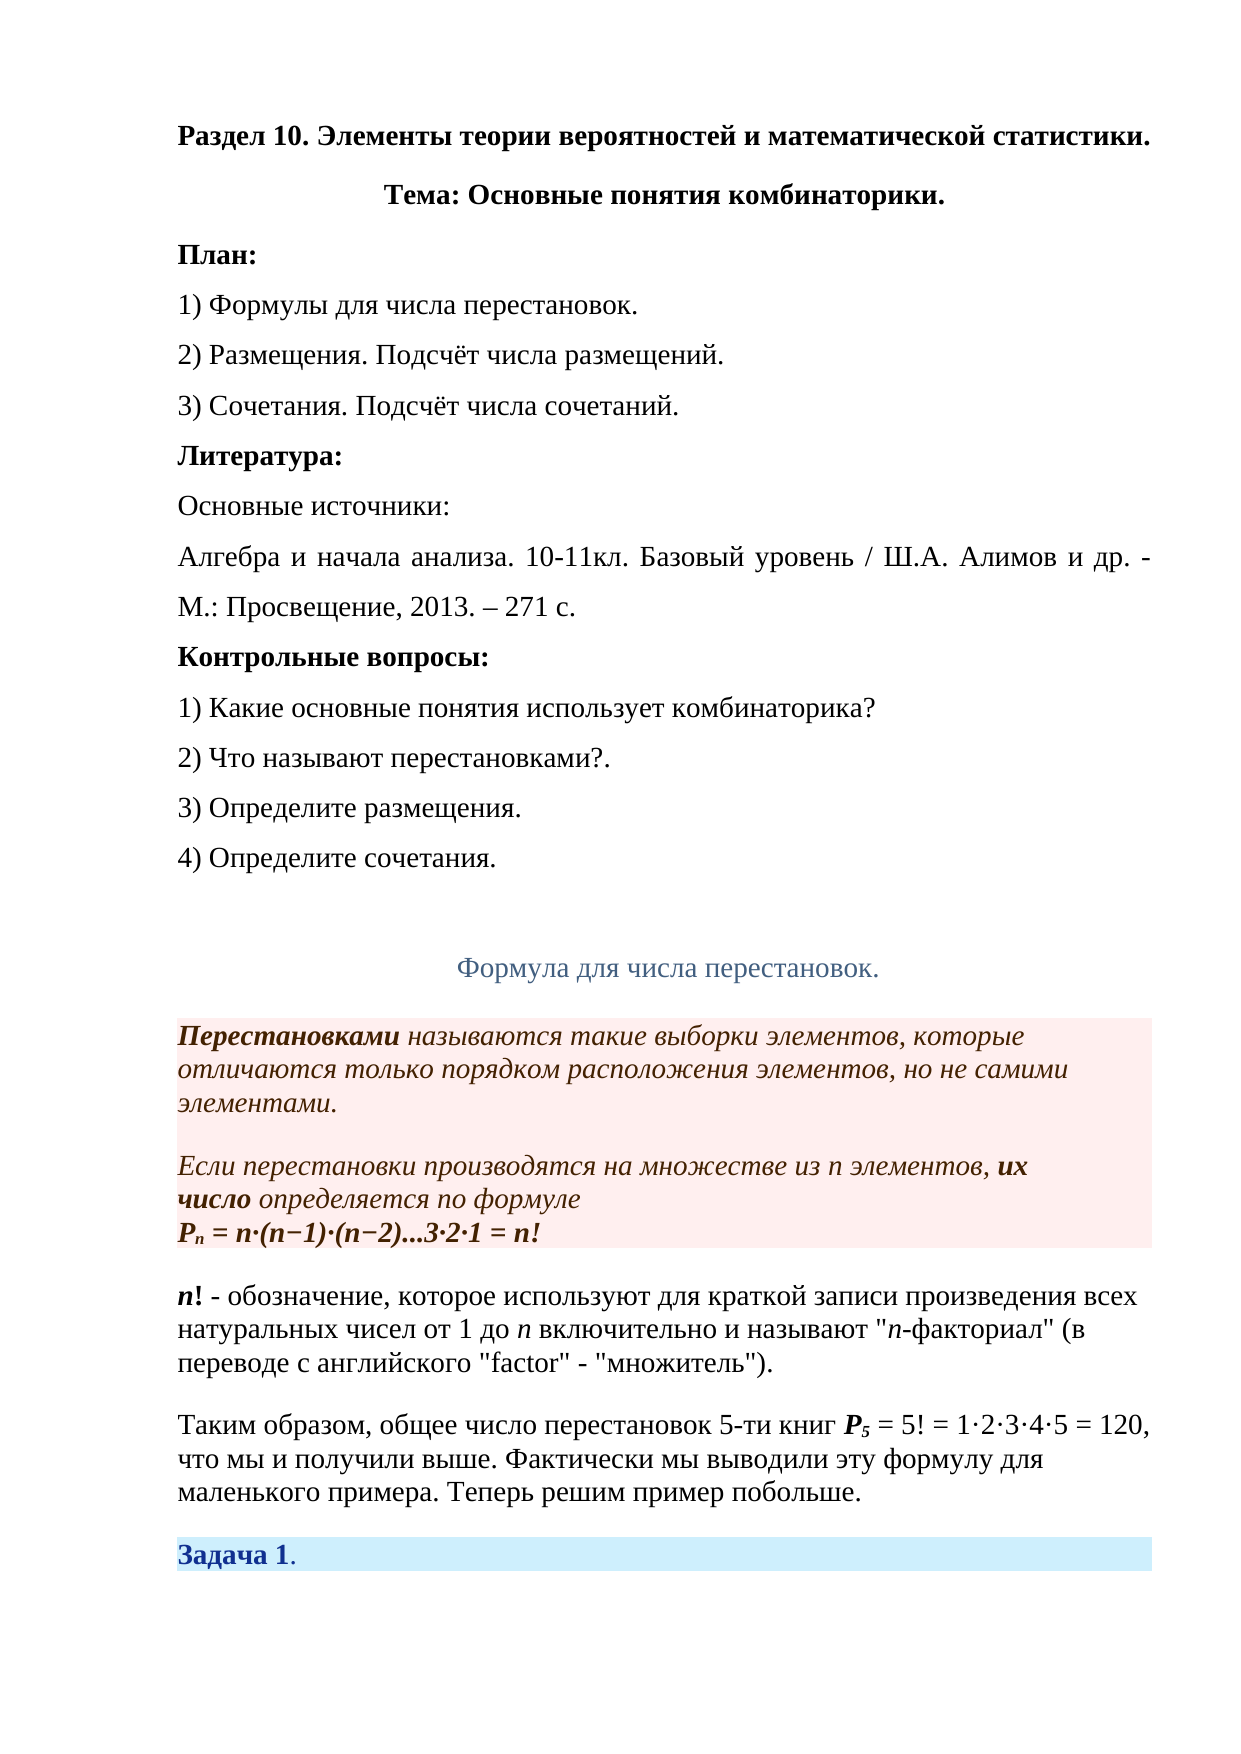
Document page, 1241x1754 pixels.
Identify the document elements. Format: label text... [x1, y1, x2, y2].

text Формула для числа перестановок. [177, 950, 1152, 984]
text Литература: [177, 438, 1152, 472]
text Задача 1. [177, 1537, 1152, 1571]
text Тема: Основные понятия комбинаторики. [177, 177, 1152, 211]
text 4) Определите сочетания. [177, 841, 1152, 874]
text Алгебра и начала анализа. 10-11кл. Базовый уровень / Ш.А. Алимов и др. - М.: Просвещение, 2013. – 271 с. [177, 539, 1152, 623]
text n! - обозначение, которое используют для краткой записи произведения всех натуральных чисел от 1 до n включительно и называют "n-факториал" (в переводе с английского "factor" - "множитель"). [177, 1278, 1152, 1378]
text 3) Определите размещения. [177, 790, 1152, 824]
text Основные источники: [177, 488, 1152, 522]
text 1) Какие основные понятия использует комбинаторика? [177, 690, 1152, 723]
text Раздел 10. Элементы теории вероятностей и математической статистики. [177, 118, 1152, 152]
text Если перестановки производятся на множестве из n элементов, их число определяется по формуле Pn = n·(n−1)·(n−2)...3·2·1 = n! [177, 1148, 1152, 1248]
text Таким образом, общее число перестановок 5-ти книг P5 = 5! = 1·2·3·4·5 = 120, что мы и получили выше. Фактически мы выводили эту формулу для маленького примера. Теперь решим пример побольше. [177, 1407, 1152, 1508]
text 3) Сочетания. Подсчёт числа сочетаний. [177, 388, 1152, 421]
text 2) Размещения. Подсчёт числа размещений. [177, 337, 1152, 371]
text Контрольные вопросы: [177, 639, 1152, 673]
text 1) Формулы для числа перестановок. [177, 287, 1152, 321]
text План: [177, 237, 1152, 270]
text 2) Что называют перестановками?. [177, 740, 1152, 773]
text Перестановками называются такие выборки элементов, которые отличаются только порядком расположения элементов, но не самими элементами. [177, 1018, 1152, 1119]
